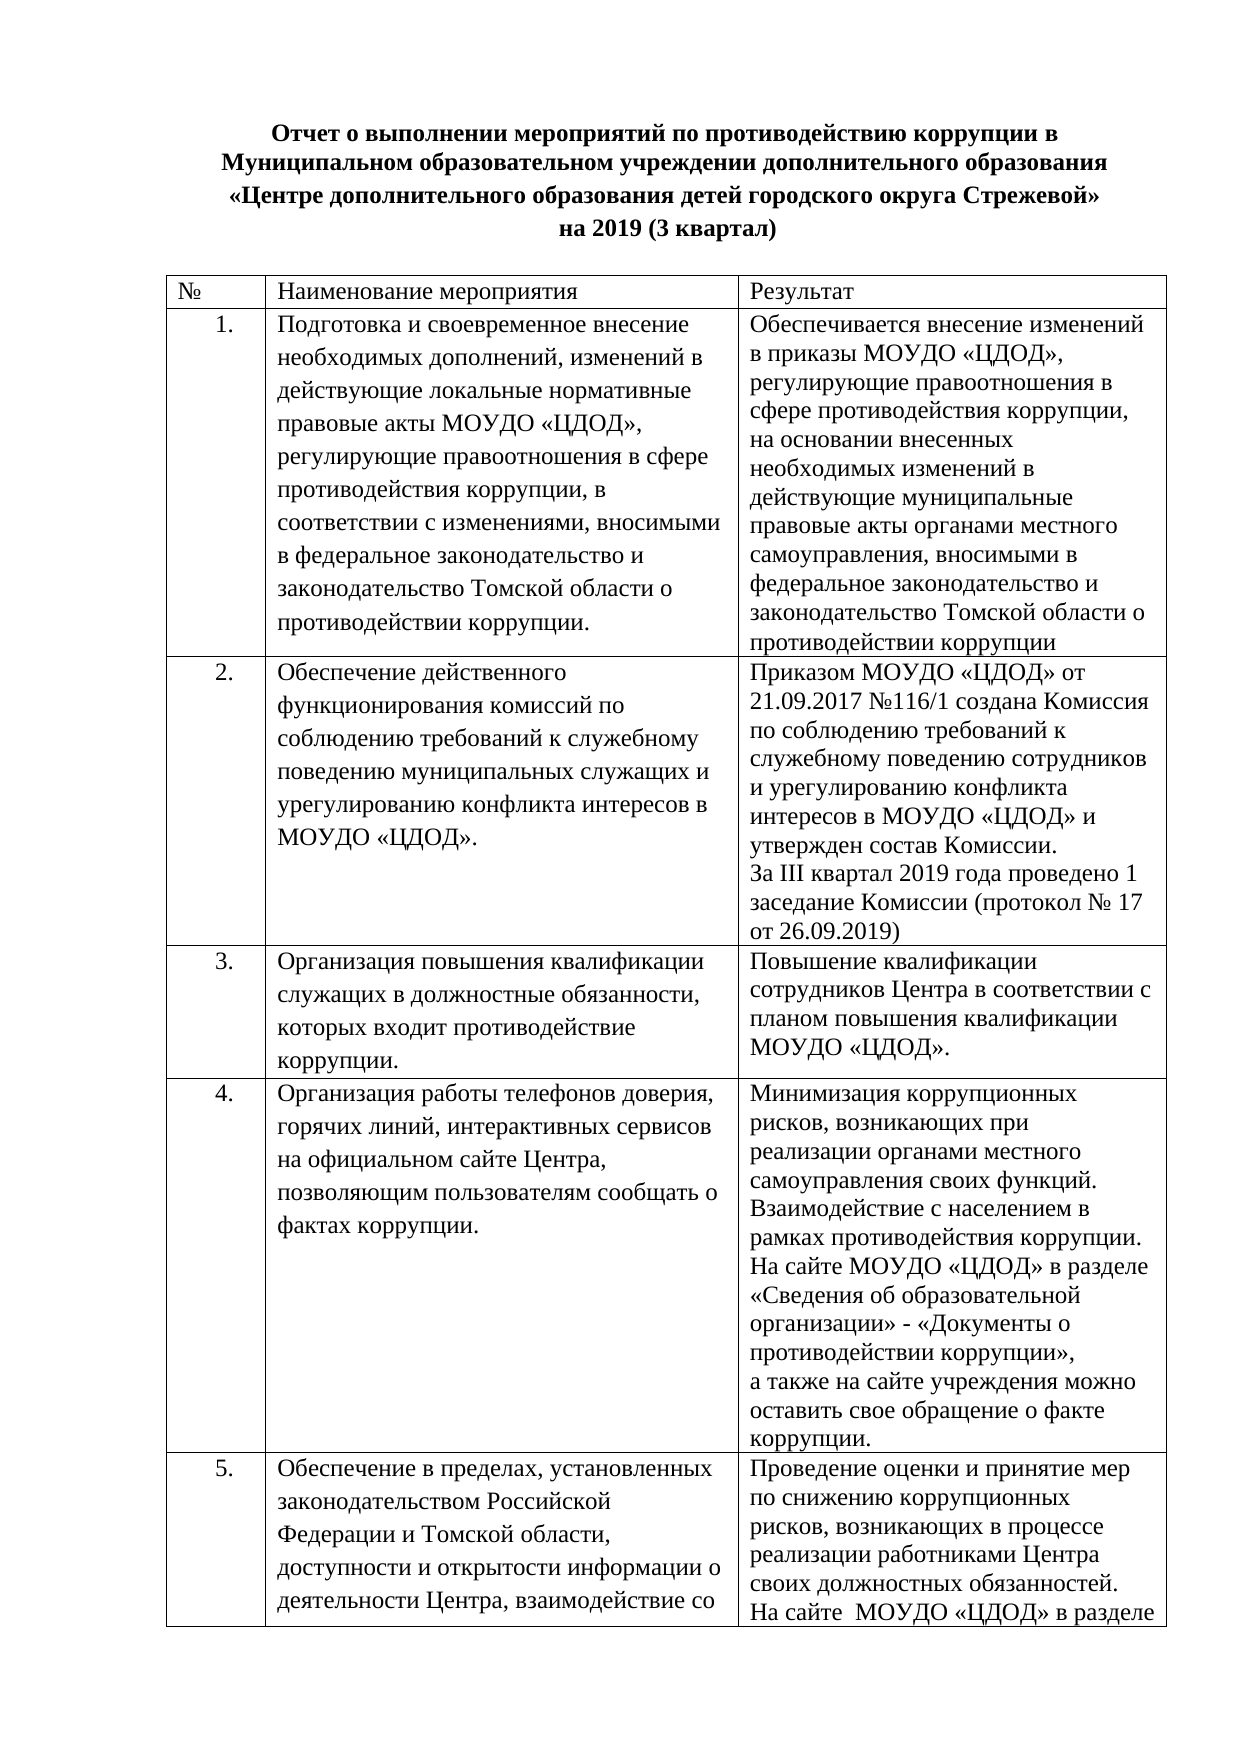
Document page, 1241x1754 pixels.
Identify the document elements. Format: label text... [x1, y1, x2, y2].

table_header Наименование мероприятия [266, 276, 738, 308]
table_cell [167, 1453, 265, 1626]
table_cell Повышение квалификации сотрудников Центра в соответствии с планом повышения квалификации МОУДО «ЦДОД». [739, 946, 1166, 1077]
table_header № [167, 276, 265, 308]
table_cell [167, 946, 265, 1077]
table_cell [167, 309, 265, 656]
table_cell Приказом МОУДО «ЦДОД» от 21.09.2017 №116/1 создана Комиссия по соблюдению требований к служебному поведению сотрудников и урегулированию конфликта интересов в МОУДО «ЦДОД» и утвержден состав Комиссии. За III квартал 2019 года проведено 1 заседание Комиссии (протокол № 17 от 26.09.2019) [739, 657, 1166, 945]
table_cell Обеспечение действенного функционирования комиссий по соблюдению требований к служебному поведению муниципальных служащих и урегулированию конфликта интересов в МОУДО «ЦДОД». [266, 657, 738, 945]
table_cell Подготовка и своевременное внесение необходимых дополнений, изменений в действующие локальные нормативные правовые акты МОУДО «ЦДОД», регулирующие правоотношения в сфере противодействия коррупции, в соответствии с изменениями, вносимыми в федеральное законодательство и законодательство Томской области о противодействии коррупции. [266, 309, 738, 656]
text «Центре дополнительного образования детей городского округа Стрежевой» [177, 180, 1152, 209]
table_cell [167, 657, 265, 945]
table_header Результат [739, 276, 1166, 308]
table_cell Обеспечивается внесение изменений в приказы МОУДО «ЦДОД», регулирующие правоотношения в сфере противодействия коррупции, на основании внесенных необходимых изменений в действующие муниципальные правовые акты органами местного самоуправления, вносимыми в федеральное законодательство и законодательство Томской области о противодействии коррупции [739, 309, 1166, 656]
table_cell Минимизация коррупционных рисков, возникающих при реализации органами местного самоуправления своих функций. Взаимодействие с населением в рамках противодействия коррупции. На сайте МОУДО «ЦДОД» в разделе «Сведения об образовательной организации» - «Документы о противодействии коррупции», а также на сайте учреждения можно оставить свое обращение о факте коррупции. [739, 1079, 1166, 1452]
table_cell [739, 1453, 1166, 1626]
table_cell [266, 1453, 738, 1626]
table_cell Организация работы телефонов доверия, горячих линий, интерактивных сервисов на официальном сайте Центра, позволяющим пользователям сообщать о фактах коррупции. [266, 1079, 738, 1452]
table_cell [167, 1079, 265, 1452]
table_cell Организация повышения квалификации служащих в должностные обязанности, которых входит противодействие коррупции. [266, 946, 738, 1077]
text на 2019 (3 квартал) [177, 213, 1152, 242]
text Отчет о выполнении мероприятий по противодействию коррупции в [177, 118, 1152, 147]
text Муниципальном образовательном учреждении дополнительного образования [177, 147, 1152, 176]
